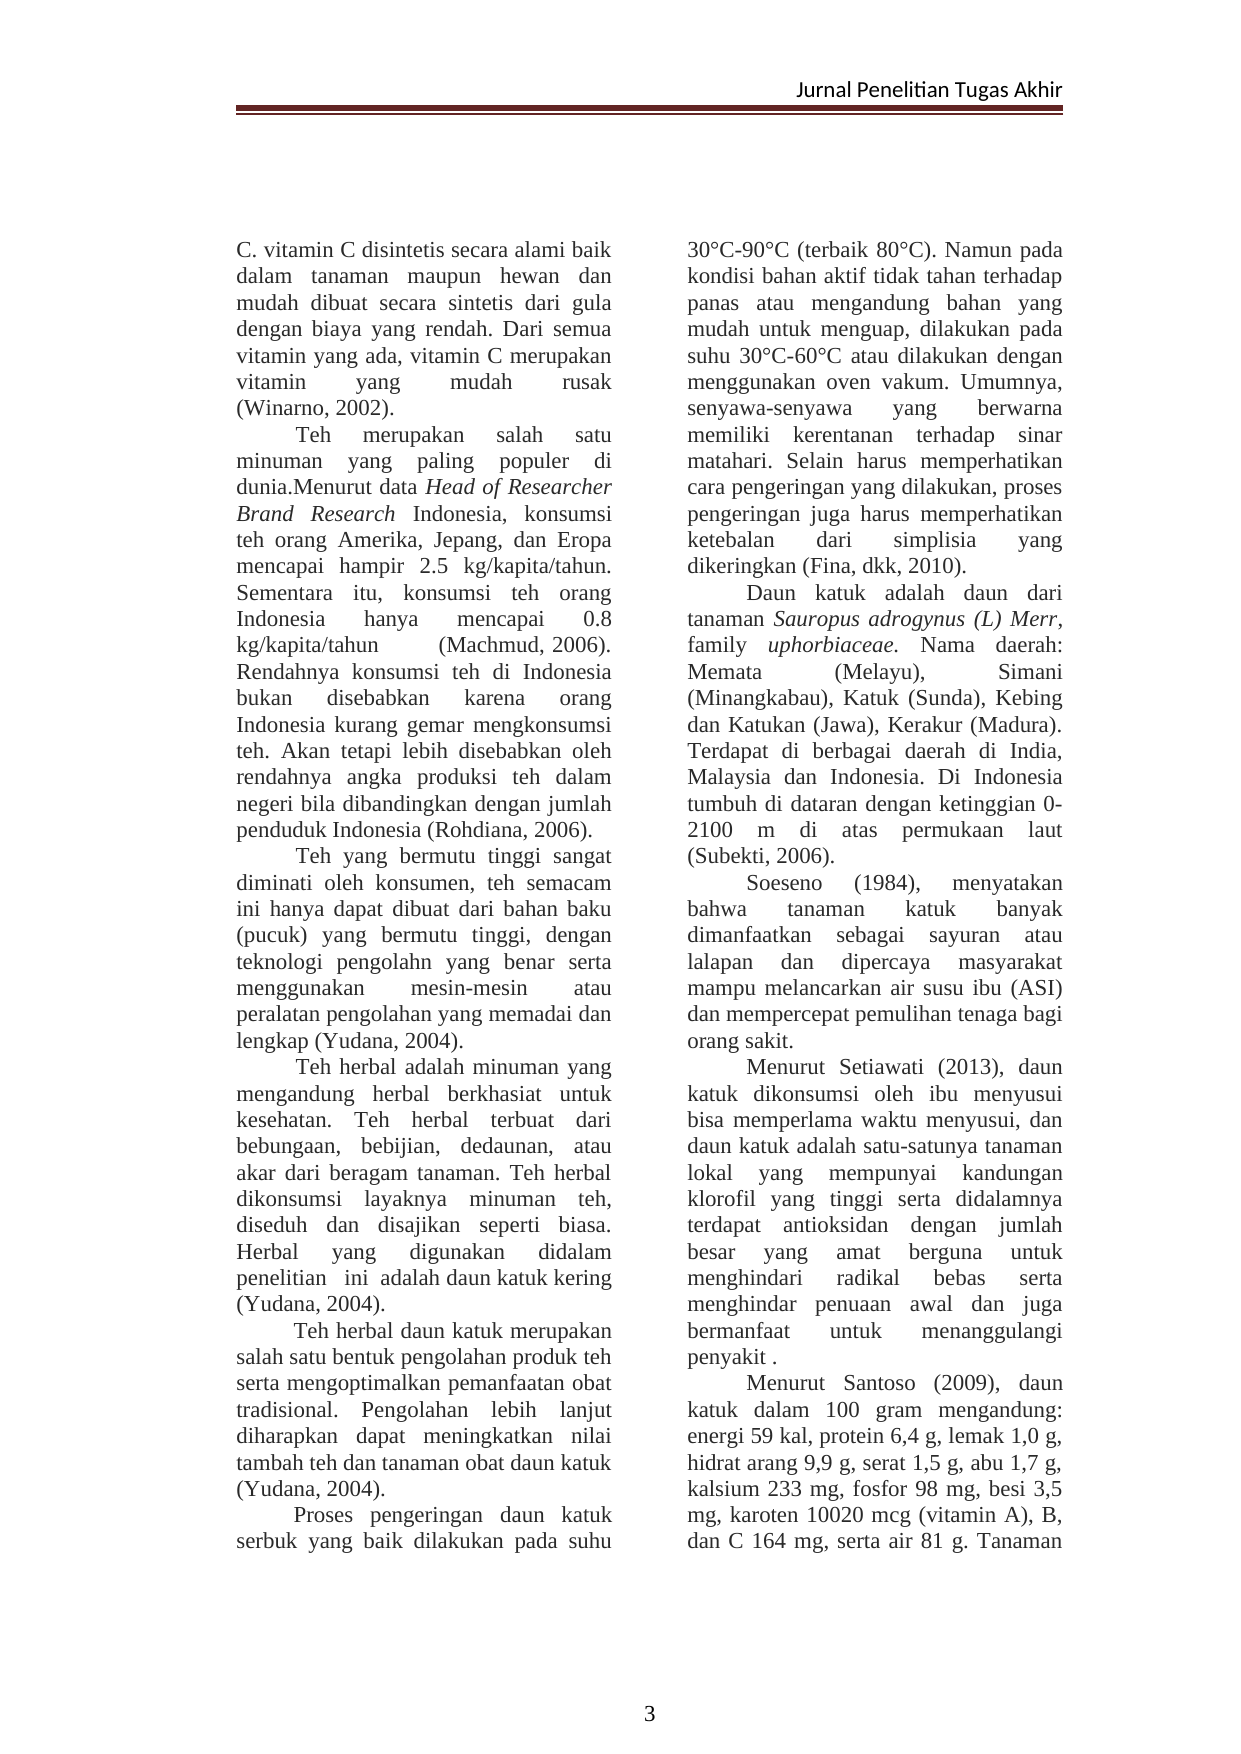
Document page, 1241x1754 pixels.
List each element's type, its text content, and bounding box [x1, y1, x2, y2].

text Daun katuk adalah daun dari tanaman Sauropus adrogynus (L) Merr, family uphorbiaceae. Nama daerah: Memata (Melayu), Simani (Minangkabau), Katuk (Sunda), Kebing dan Katukan (Jawa), Kerakur (Madura). Terdapat di berbagai daerah di India, Malaysia dan Indonesia. Di Indonesia tumbuh di dataran dengan ketinggian 0-2100 m di atas permukaan laut (Subekti, 2006). [687, 579, 1063, 869]
text Menurut Setiawati (2013), daun katuk dikonsumsi oleh ibu menyusui bisa memperlama waktu menyusui, dan daun katuk adalah satu-satunya tanaman lokal yang mempunyai kandungan klorofil yang tinggi serta didalamnya terdapat antioksidan dengan jumlah besar yang amat berguna untuk menghindari radikal bebas serta menghindar penuaan awal dan juga bermanfaat untuk menanggulangi penyakit . [687, 1053, 1063, 1369]
list Teh merupakan salah satu minuman yang paling populer di dunia.Menurut data Head of Researcher Brand Research Indonesia, konsumsi teh orang Amerika, Jepang, dan Eropa mencapai hampir 2.5 kg/kapita/tahun. Sementara itu, konsumsi teh orang Indonesia hanya mencapai 0.8 kg/kapita/tahun (Machmud, 2006). Rendahnya konsumsi teh di Indonesia bukan disebabkan karena orang Indonesia kurang gemar mengkonsumsi teh. Akan tetapi lebih disebabkan oleh rendahnya angka produksi teh dalam negeri bila dibandingkan dengan jumlah penduduk Indonesia (Rohdiana, 2006). [236, 421, 612, 842]
list Proses pengeringan daun katuk serbuk yang baik dilakukan pada suhu 30°C-90°C (terbaik 80°C). Namun pada kondisi bahan aktif tidak tahan terhadap panas atau mengandung bahan yang mudah untuk menguap, dilakukan pada suhu 30°C-60°C atau dilakukan dengan menggunakan oven vakum. Umumnya, senyawa-senyawa yang berwarna memiliki kerentanan terhadap sinar matahari. Selain harus memperhatikan cara pengeringan yang dilakukan, proses pengeringan juga harus memperhatikan ketebalan dari simplisia yang dikeringkan (Fina, dkk, 2010). [687, 236, 1063, 579]
list Teh herbal daun katuk merupakan salah satu bentuk pengolahan produk teh serta mengoptimalkan pemanfaatan obat tradisional. Pengolahan lebih lanjut diharapkan dapat meningkatkan nilai tambah teh dan tanaman obat daun katuk (Yudana, 2004). [236, 1317, 612, 1501]
list Teh herbal adalah minuman yang mengandung herbal berkhasiat untuk kesehatan. Teh herbal terbuat dari bebungaan, bebijian, dedaunan, atau akar dari beragam tanaman. Teh herbal dikonsumsi layaknya minuman teh, diseduh dan disajikan seperti biasa. Herbal yang digunakan didalam penelitian ini adalah daun katuk kering (Yudana, 2004). [236, 1053, 612, 1317]
list Teh yang bermutu tinggi sangat diminati oleh konsumen, teh semacam ini hanya dapat dibuat dari bahan baku (pucuk) yang bermutu tinggi, dengan teknologi pengolahn yang benar serta menggunakan mesin-mesin atau peralatan pengolahan yang memadai dan lengkap (Yudana, 2004). [236, 842, 612, 1053]
text Soeseno (1984), menyatakan bahwa tanaman katuk banyak dimanfaatkan sebagai sayuran atau lalapan dan dipercaya masyarakat mampu melancarkan air susu ibu (ASI) dan mempercepat pemulihan tenaga bagi orang sakit. [687, 869, 1063, 1053]
